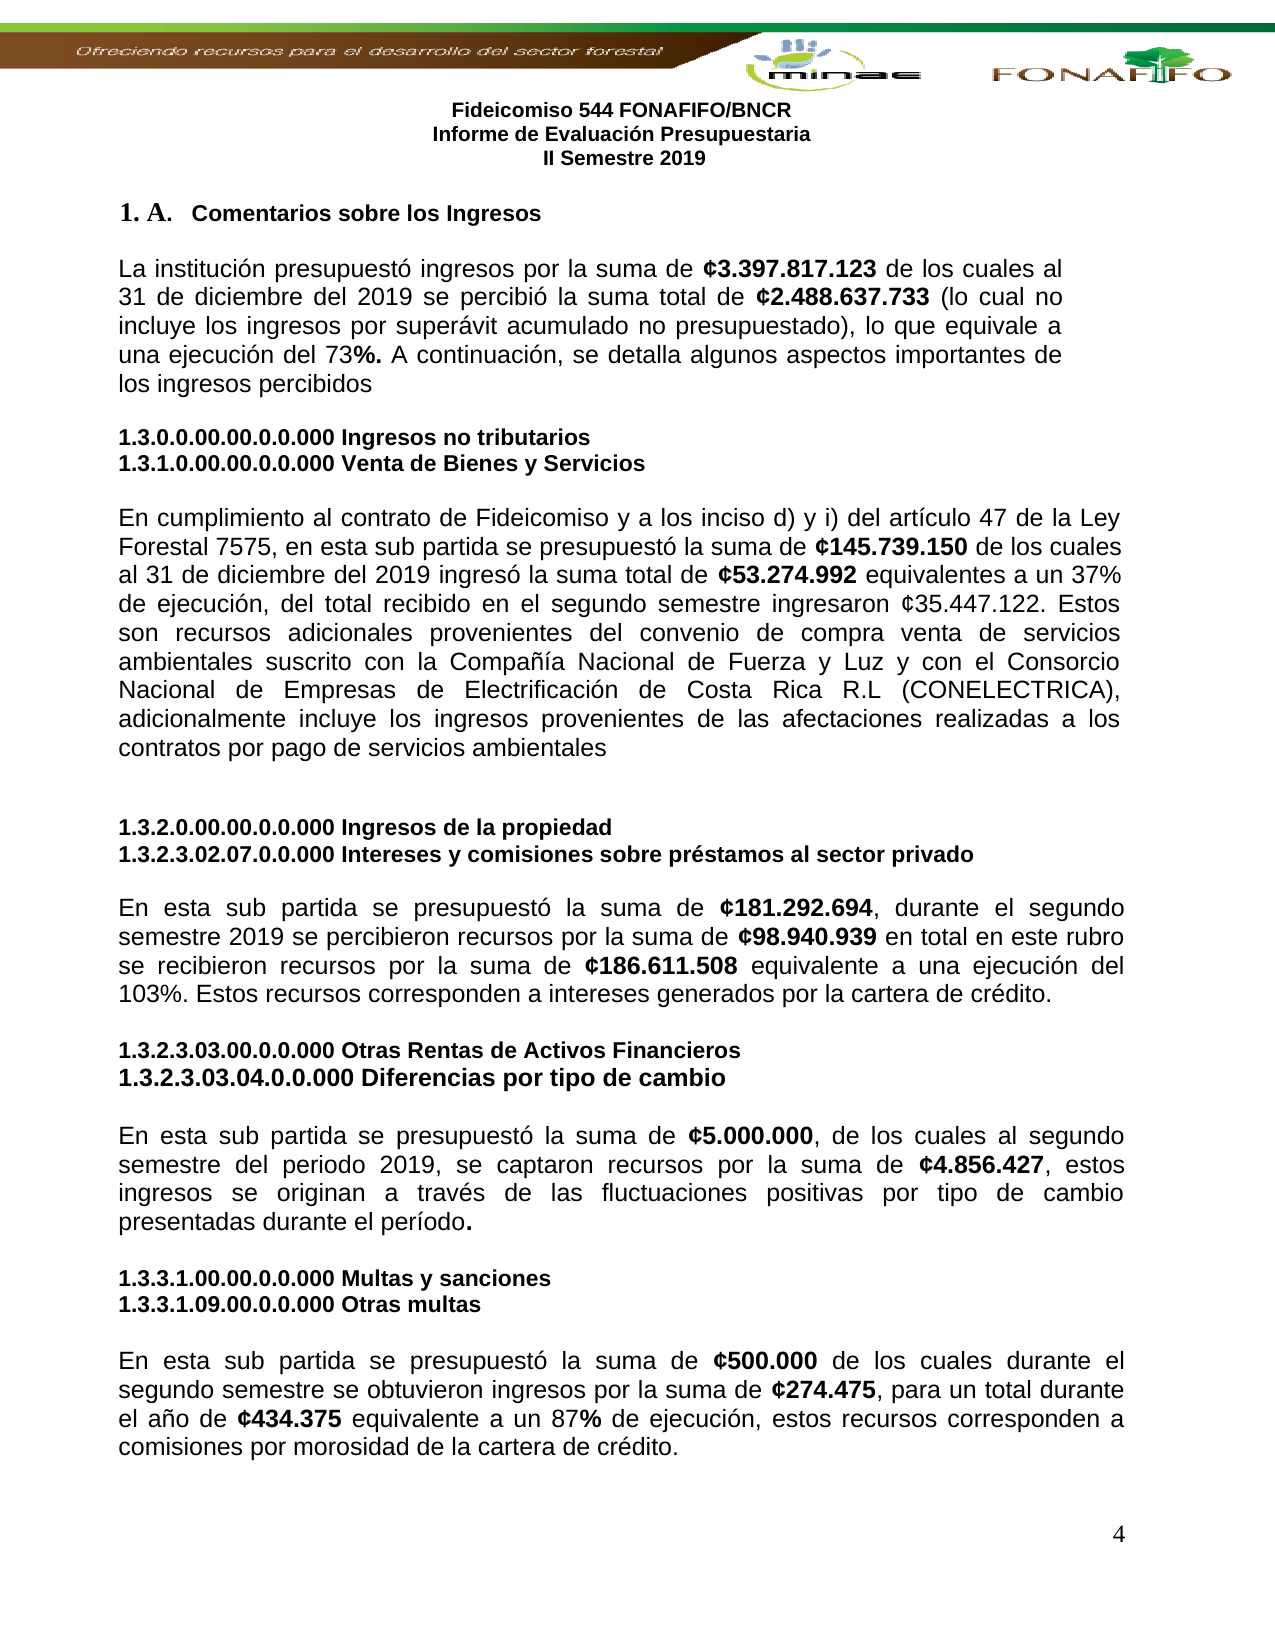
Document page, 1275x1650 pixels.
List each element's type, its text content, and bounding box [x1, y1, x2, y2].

text 1.3.1.0.00.00.0.0.000 Venta de Bienes y Servicios [118, 450, 1063, 476]
text 1.3.3.1.09.00.0.0.000 Otras multas [118, 1291, 1063, 1317]
text 1.3.2.3.03.00.0.0.000 Otras Rentas de Activos Financieros [118, 1037, 1125, 1063]
text En esta sub partida se presupuestó la suma de ¢181.292.694, durante el segundo semestre 2019 se percibieron recursos por la suma de ¢98.940.939 en total en este rubro se recibieron recursos por la suma de ¢186.611.508 equivalente a una ejecución del 103%. Estos recursos corresponden a intereses generados por la cartera de crédito. [118, 893, 1125, 1008]
picture [0, 23, 1275, 93]
text En cumplimiento al contrato de Fideicomiso y a los inciso d) y i) del artículo 47 de la Ley Forestal 7575, en esta sub partida se presupuestó la suma de ¢145.739.150 de los cuales al 31 de diciembre del 2019 ingresó la suma total de ¢53.274.992 equivalentes a un 37% de ejecución, del total recibido en el segundo semestre ingresaron ¢35.447.122. Estos son recursos adicionales provenientes del convenio de compra venta de servicios ambientales suscrito con la Compañía Nacional de Fuerza y Luz y con el Consorcio Nacional de Empresas de Electrificación de Costa Rica R.L (CONELECTRICA), adicionalmente incluye los ingresos provenientes de las afectaciones realizadas a los contratos por pago de servicios ambientales [118, 503, 1122, 761]
text En esta sub partida se presupuestó la suma de ¢5.000.000, de los cuales al segundo semestre del periodo 2019, se captaron recursos por la suma de ¢4.856.427, estos ingresos se originan a través de las fluctuaciones positivas por tipo de cambio presentadas durante el período. [118, 1121, 1125, 1236]
text 1.3.2.0.00.00.0.0.000 Ingresos de la propiedad [118, 814, 1125, 841]
text En esta sub partida se presupuestó la suma de ¢500.000 de los cuales durante el segundo semestre se obtuvieron ingresos por la suma de ¢274.475, para un total durante el año de ¢434.375 equivalente a un 87% de ejecución, estos recursos corresponden a comisiones por morosidad de la cartera de crédito. [118, 1346, 1125, 1461]
text 1.3.2.3.03.04.0.0.000 Diferencias por tipo de cambio [118, 1063, 1125, 1092]
subtitle 1. A. Comentarios sobre los Ingresos [119, 196, 1125, 227]
text La institución presupuestó ingresos por la suma de ¢3.397.817.123 de los cuales al 31 de diciembre del 2019 se percibió la suma total de ¢2.488.637.733 (lo cual no incluye los ingresos por superávit acumulado no presupuestado), lo que equivale a una ejecución del 73%. A continuación, se detalla algunos aspectos importantes de los ingresos percibidos [118, 253, 1063, 397]
text 1.3.2.3.02.07.0.0.000 Intereses y comisiones sobre préstamos al sector privado [118, 841, 1125, 867]
text 1.3.3.1.00.00.0.0.000 Multas y sanciones [118, 1264, 1063, 1291]
text 1.3.0.0.00.00.0.0.000 Ingresos no tributarios [118, 424, 1063, 450]
